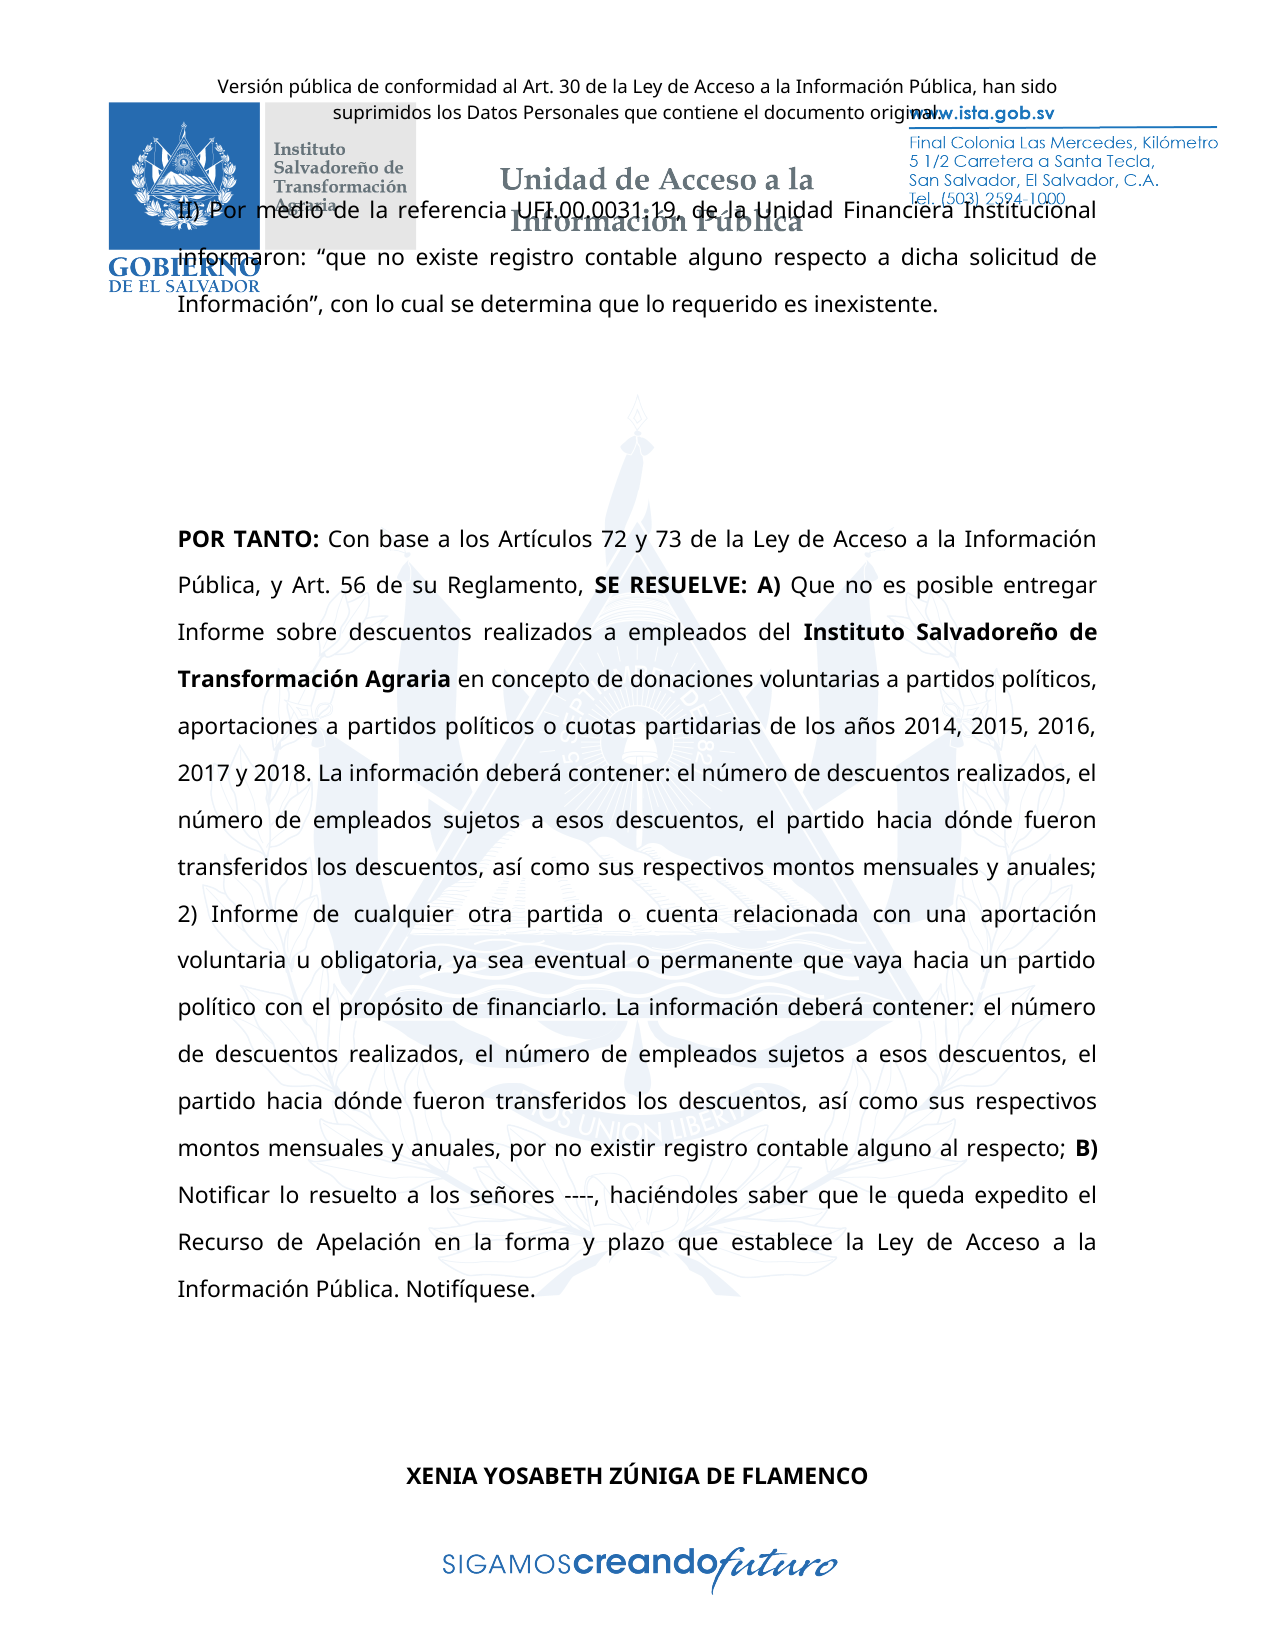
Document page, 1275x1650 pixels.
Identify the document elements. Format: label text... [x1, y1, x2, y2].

picture [0, 0, 1275, 1650]
text II) Por medio de la referencia UFI.00.0031.19, de la Unidad Financiera Institucional informaron: “que no existe registro contable alguno respecto a dicha solicitud de Información”, con lo cual se determina que lo requerido es inexistente. [177, 194, 1098, 319]
text XENIA YOSABETH ZÚNIGA DE FLAMENCO [177, 1460, 1098, 1491]
text POR TANTO: Con base a los Artículos 72 y 73 de la Ley de Acceso a la Información Pública, y Art. 56 de su Reglamento, SE RESUELVE: A) Que no es posible entregar Informe sobre descuentos realizados a empleados del Instituto Salvadoreño de Transformación Agraria en concepto de donaciones voluntarias a partidos políticos, aportaciones a partidos políticos o cuotas partidarias de los años 2014, 2015, 2016, 2017 y 2018. La información deberá contener: el número de descuentos realizados, el número de empleados sujetos a esos descuentos, el partido hacia dónde fueron transferidos los descuentos, así como sus respectivos montos mensuales y anuales; 2) Informe de cualquier otra partida o cuenta relacionada con una aportación voluntaria u obligatoria, ya sea eventual o permanente que vaya hacia un partido político con el propósito de financiarlo. La información deberá contener: el número de descuentos realizados, el número de empleados sujetos a esos descuentos, el partido hacia dónde fueron transferidos los descuentos, así como sus respectivos montos mensuales y anuales, por no existir registro contable alguno al respecto; B) Notificar lo resuelto a los señores ----, haciéndoles saber que le queda expedito el Recurso de Apelación en la forma y plazo que establece la Ley de Acceso a la Información Pública. Notifíquese. [177, 523, 1098, 1304]
